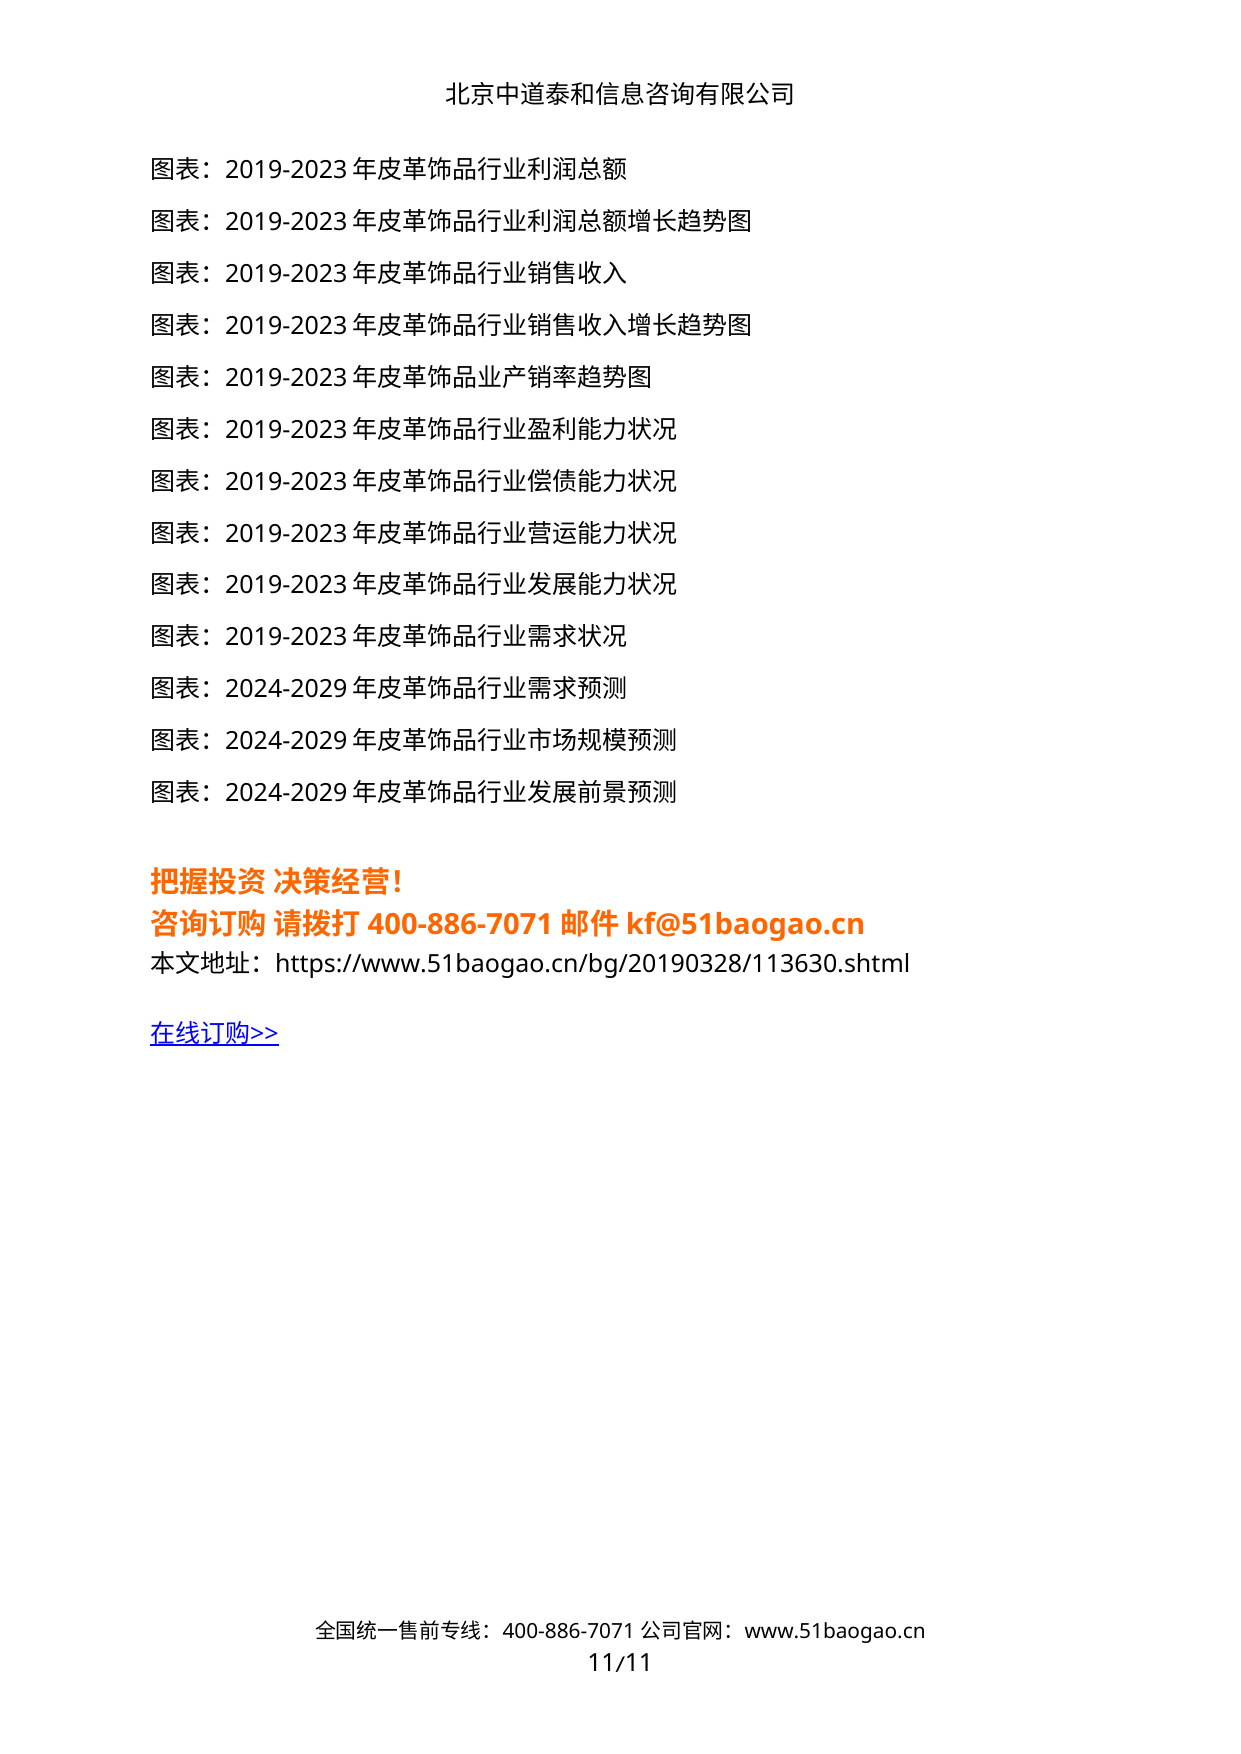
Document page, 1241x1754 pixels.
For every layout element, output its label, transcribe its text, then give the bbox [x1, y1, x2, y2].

text 图表：2019-2023年皮革饰品行业偿债能力状况 [150, 461, 1090, 497]
text 在线订购>> [150, 979, 1090, 1050]
text 图表：2024-2029年皮革饰品行业市场规模预测 [150, 721, 1090, 757]
text 图表：2024-2029年皮革饰品行业需求预测 [150, 669, 1090, 705]
text 图表：2019-2023年皮革饰品行业发展能力状况 [150, 565, 1090, 601]
text 图表：2019-2023年皮革饰品行业利润总额 [150, 150, 1090, 186]
text 图表：2024-2029年皮革饰品行业发展前景预测 [150, 772, 1090, 809]
text 图表：2019-2023年皮革饰品行业盈利能力状况 [150, 409, 1090, 446]
text 图表：2019-2023年皮革饰品行业营运能力状况 [150, 513, 1090, 549]
text 图表：2019-2023年皮革饰品行业利润总额增长趋势图 [150, 202, 1090, 238]
text 图表：2019-2023年皮革饰品行业销售收入增长趋势图 [150, 306, 1090, 342]
text 图表：2019-2023年皮革饰品业产销率趋势图 [150, 357, 1090, 394]
text 图表：2019-2023年皮革饰品行业需求状况 [150, 617, 1090, 653]
text 图表：2019-2023年皮革饰品行业销售收入 [150, 254, 1090, 290]
text 把握投资 决策经营！咨询订购 请拨打 400-886-7071 邮件 kf@51baogao.cn本文地址：https://www.51baogao.cn/bg/20190328/113630.shtml [150, 824, 1090, 979]
